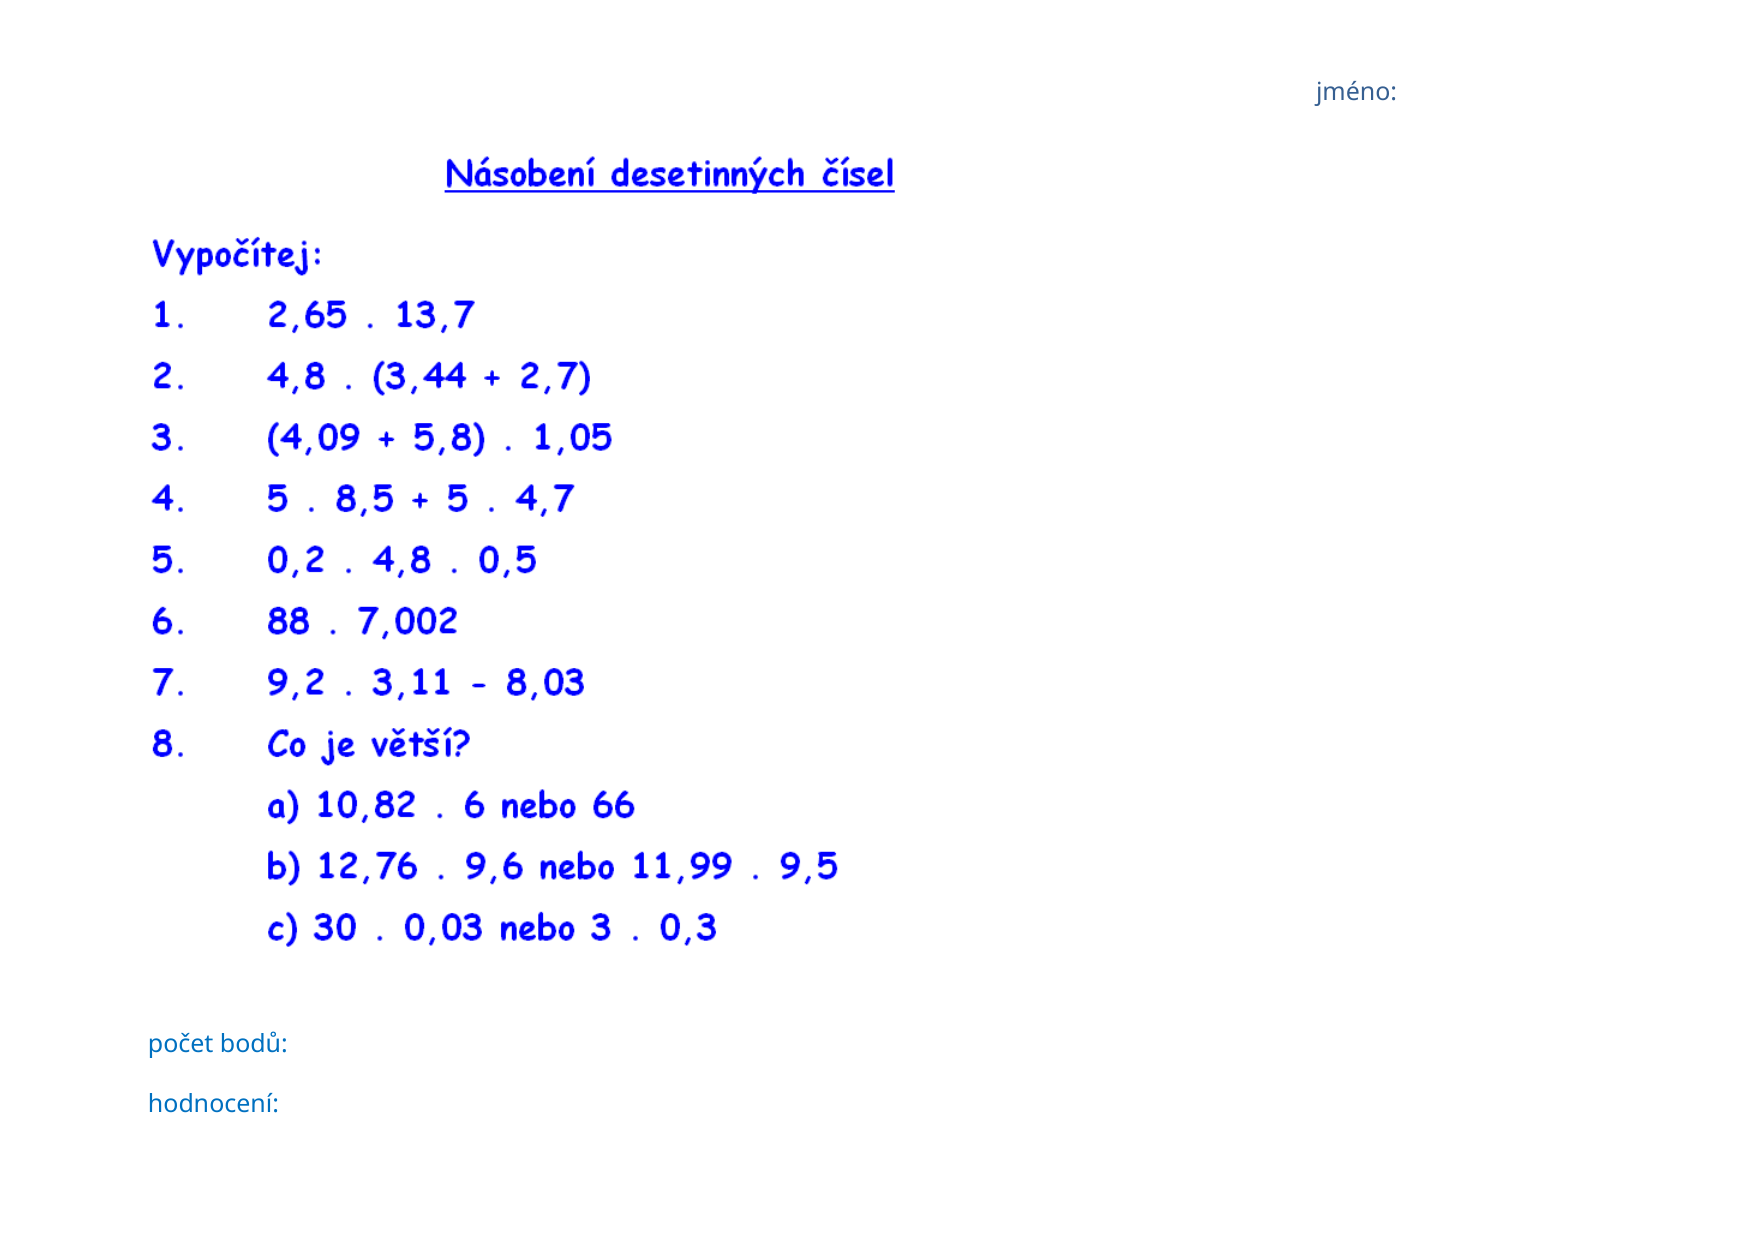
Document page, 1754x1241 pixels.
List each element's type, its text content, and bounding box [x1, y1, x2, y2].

picture [147, 147, 1093, 948]
text počet bodů: [148, 1026, 1606, 1060]
text hodnocení: [148, 1086, 1606, 1120]
